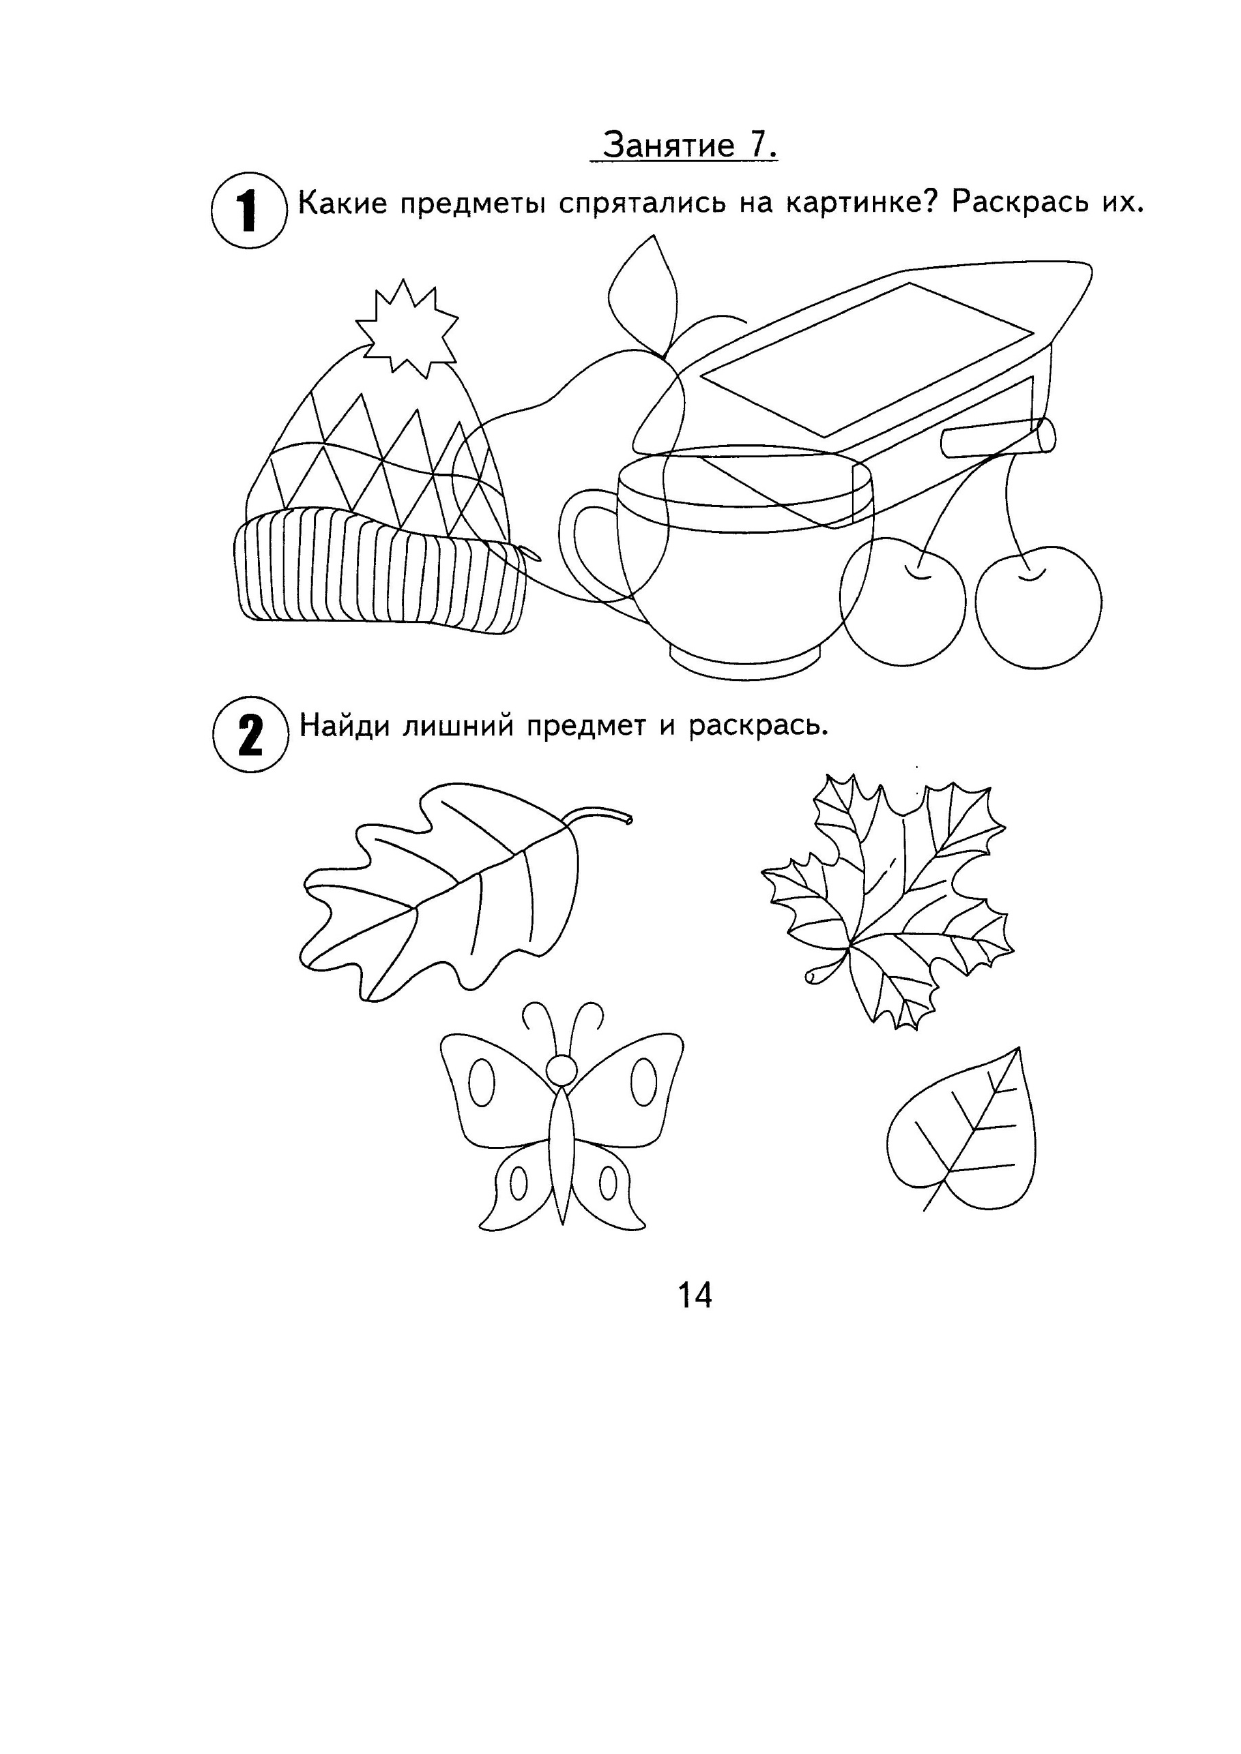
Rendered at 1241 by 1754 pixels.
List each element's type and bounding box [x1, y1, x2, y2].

picture [177, 118, 1146, 1351]
